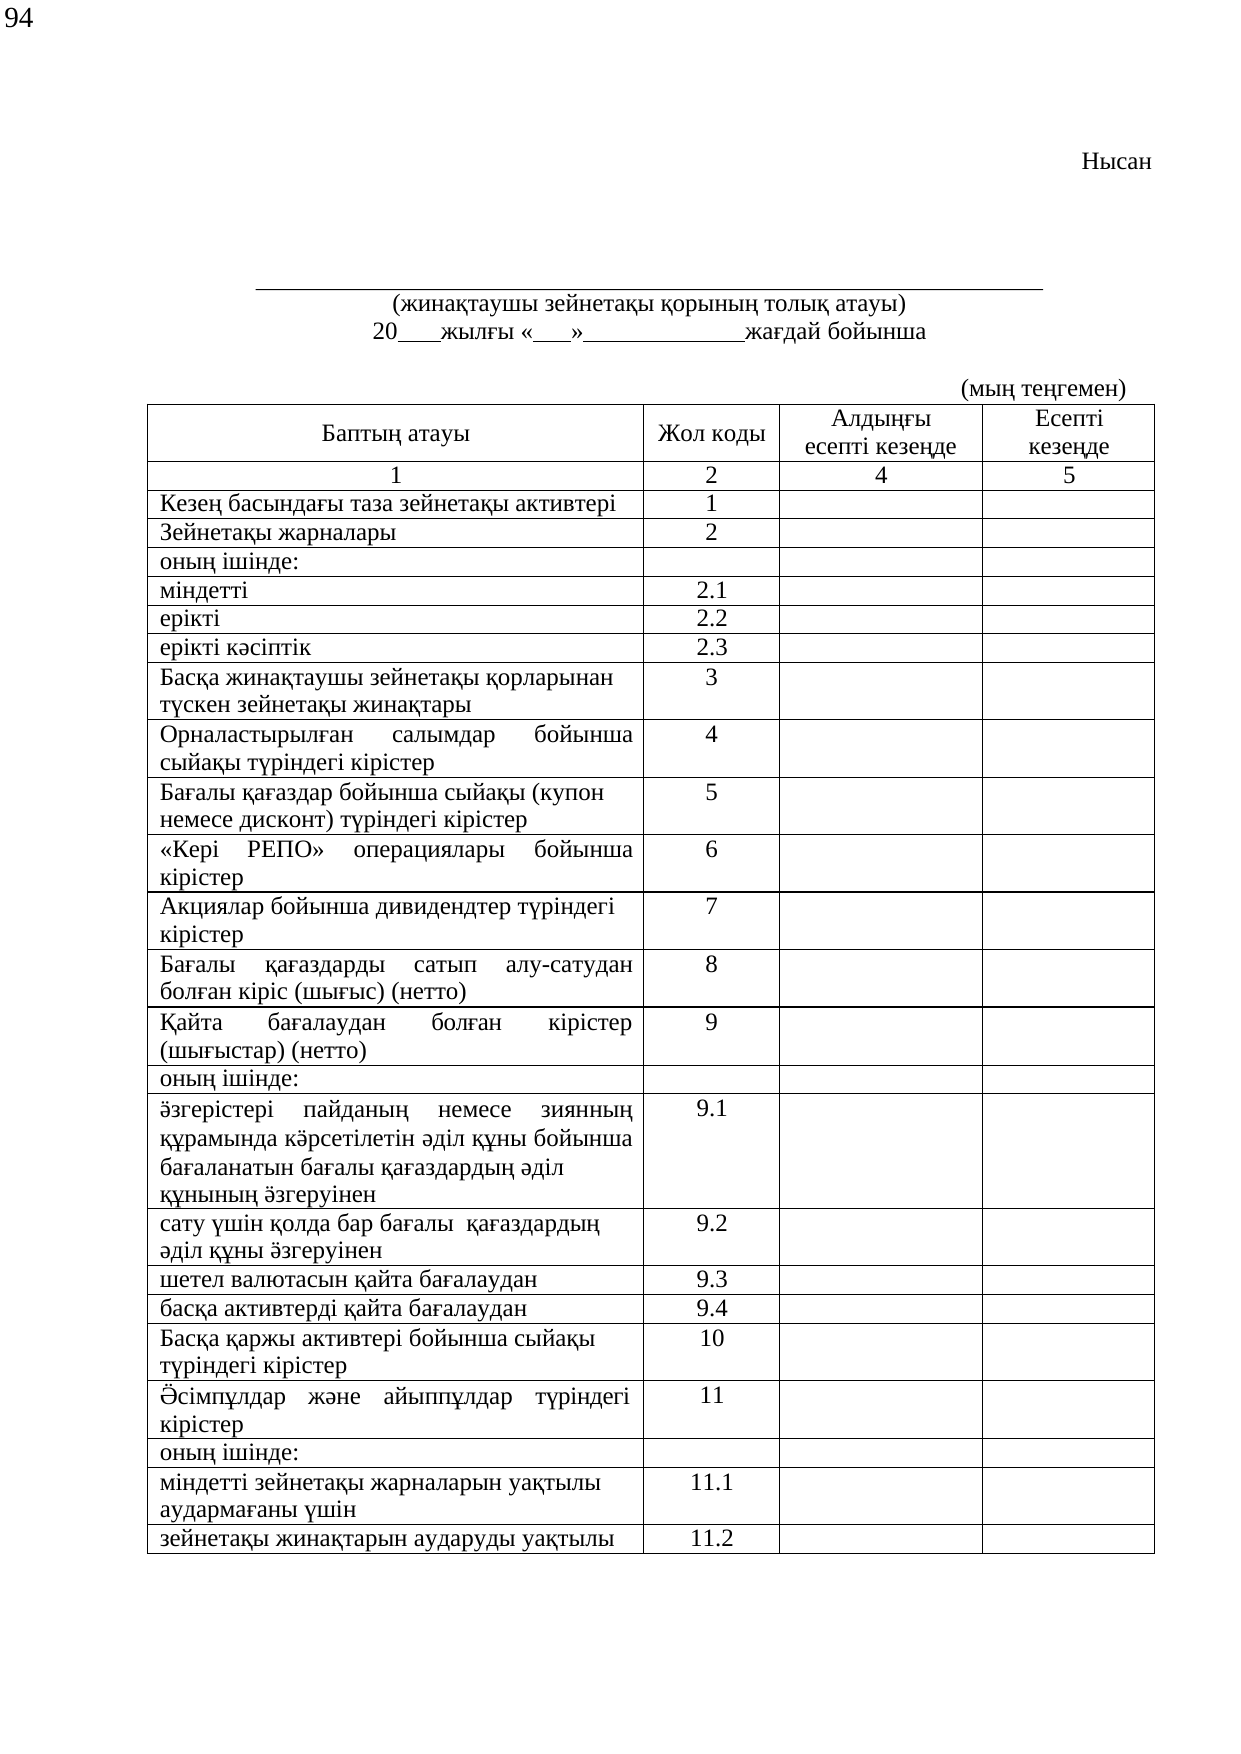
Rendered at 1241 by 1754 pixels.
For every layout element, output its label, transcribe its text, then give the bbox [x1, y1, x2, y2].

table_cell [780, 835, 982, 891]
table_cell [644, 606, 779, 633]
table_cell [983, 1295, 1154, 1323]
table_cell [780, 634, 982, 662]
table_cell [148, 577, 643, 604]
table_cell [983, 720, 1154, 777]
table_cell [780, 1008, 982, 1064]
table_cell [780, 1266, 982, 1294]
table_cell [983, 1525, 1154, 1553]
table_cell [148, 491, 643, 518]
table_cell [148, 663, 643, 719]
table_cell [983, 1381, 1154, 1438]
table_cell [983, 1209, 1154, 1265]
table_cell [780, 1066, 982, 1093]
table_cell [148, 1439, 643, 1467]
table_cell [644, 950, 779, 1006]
text Нысан [100, 146, 1152, 174]
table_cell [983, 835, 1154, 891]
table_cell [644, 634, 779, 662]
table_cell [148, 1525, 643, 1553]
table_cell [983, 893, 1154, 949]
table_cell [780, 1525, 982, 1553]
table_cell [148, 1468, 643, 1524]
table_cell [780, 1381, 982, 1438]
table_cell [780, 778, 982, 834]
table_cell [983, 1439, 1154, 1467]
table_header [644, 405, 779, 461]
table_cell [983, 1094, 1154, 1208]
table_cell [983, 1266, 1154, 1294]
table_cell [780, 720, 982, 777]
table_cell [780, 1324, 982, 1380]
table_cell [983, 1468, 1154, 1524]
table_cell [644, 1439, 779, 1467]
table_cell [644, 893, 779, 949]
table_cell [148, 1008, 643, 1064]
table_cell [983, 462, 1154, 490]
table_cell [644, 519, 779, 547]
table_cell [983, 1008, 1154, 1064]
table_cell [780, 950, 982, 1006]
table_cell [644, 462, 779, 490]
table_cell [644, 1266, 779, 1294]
text 20 жылғы « » жағдай бойынша [104, 316, 1194, 345]
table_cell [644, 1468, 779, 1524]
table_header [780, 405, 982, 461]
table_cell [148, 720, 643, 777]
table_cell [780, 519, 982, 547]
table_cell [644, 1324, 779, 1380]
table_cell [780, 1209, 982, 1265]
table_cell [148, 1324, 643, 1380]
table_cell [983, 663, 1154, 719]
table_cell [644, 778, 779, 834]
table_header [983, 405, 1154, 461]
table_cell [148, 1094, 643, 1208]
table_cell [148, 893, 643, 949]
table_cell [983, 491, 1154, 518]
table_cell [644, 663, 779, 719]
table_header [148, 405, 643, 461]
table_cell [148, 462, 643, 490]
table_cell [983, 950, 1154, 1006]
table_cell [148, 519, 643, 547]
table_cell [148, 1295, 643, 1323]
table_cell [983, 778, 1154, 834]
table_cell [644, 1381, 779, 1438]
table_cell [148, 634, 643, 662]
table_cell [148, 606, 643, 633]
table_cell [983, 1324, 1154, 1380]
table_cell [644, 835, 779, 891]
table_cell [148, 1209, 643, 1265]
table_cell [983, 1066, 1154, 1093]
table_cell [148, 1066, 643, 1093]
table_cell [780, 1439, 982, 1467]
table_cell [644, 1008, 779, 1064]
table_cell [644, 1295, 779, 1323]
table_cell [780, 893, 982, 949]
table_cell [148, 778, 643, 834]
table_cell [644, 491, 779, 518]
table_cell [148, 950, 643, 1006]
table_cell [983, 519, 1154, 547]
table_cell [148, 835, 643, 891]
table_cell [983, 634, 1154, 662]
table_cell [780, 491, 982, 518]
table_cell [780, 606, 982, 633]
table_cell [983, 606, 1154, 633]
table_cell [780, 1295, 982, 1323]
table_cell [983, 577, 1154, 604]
text (мың теңгемен) [100, 373, 1126, 402]
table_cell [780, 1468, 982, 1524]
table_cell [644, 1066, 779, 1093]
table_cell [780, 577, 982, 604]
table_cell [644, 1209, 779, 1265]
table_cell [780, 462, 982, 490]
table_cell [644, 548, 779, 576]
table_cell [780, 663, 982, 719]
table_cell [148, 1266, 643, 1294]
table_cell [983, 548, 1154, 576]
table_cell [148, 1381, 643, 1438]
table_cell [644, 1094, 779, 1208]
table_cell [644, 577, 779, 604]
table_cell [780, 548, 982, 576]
text (жинақтаушы зейнетақы қорының толық атауы) [104, 285, 1194, 316]
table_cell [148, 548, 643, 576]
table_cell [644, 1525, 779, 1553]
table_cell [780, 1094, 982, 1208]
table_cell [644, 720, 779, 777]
